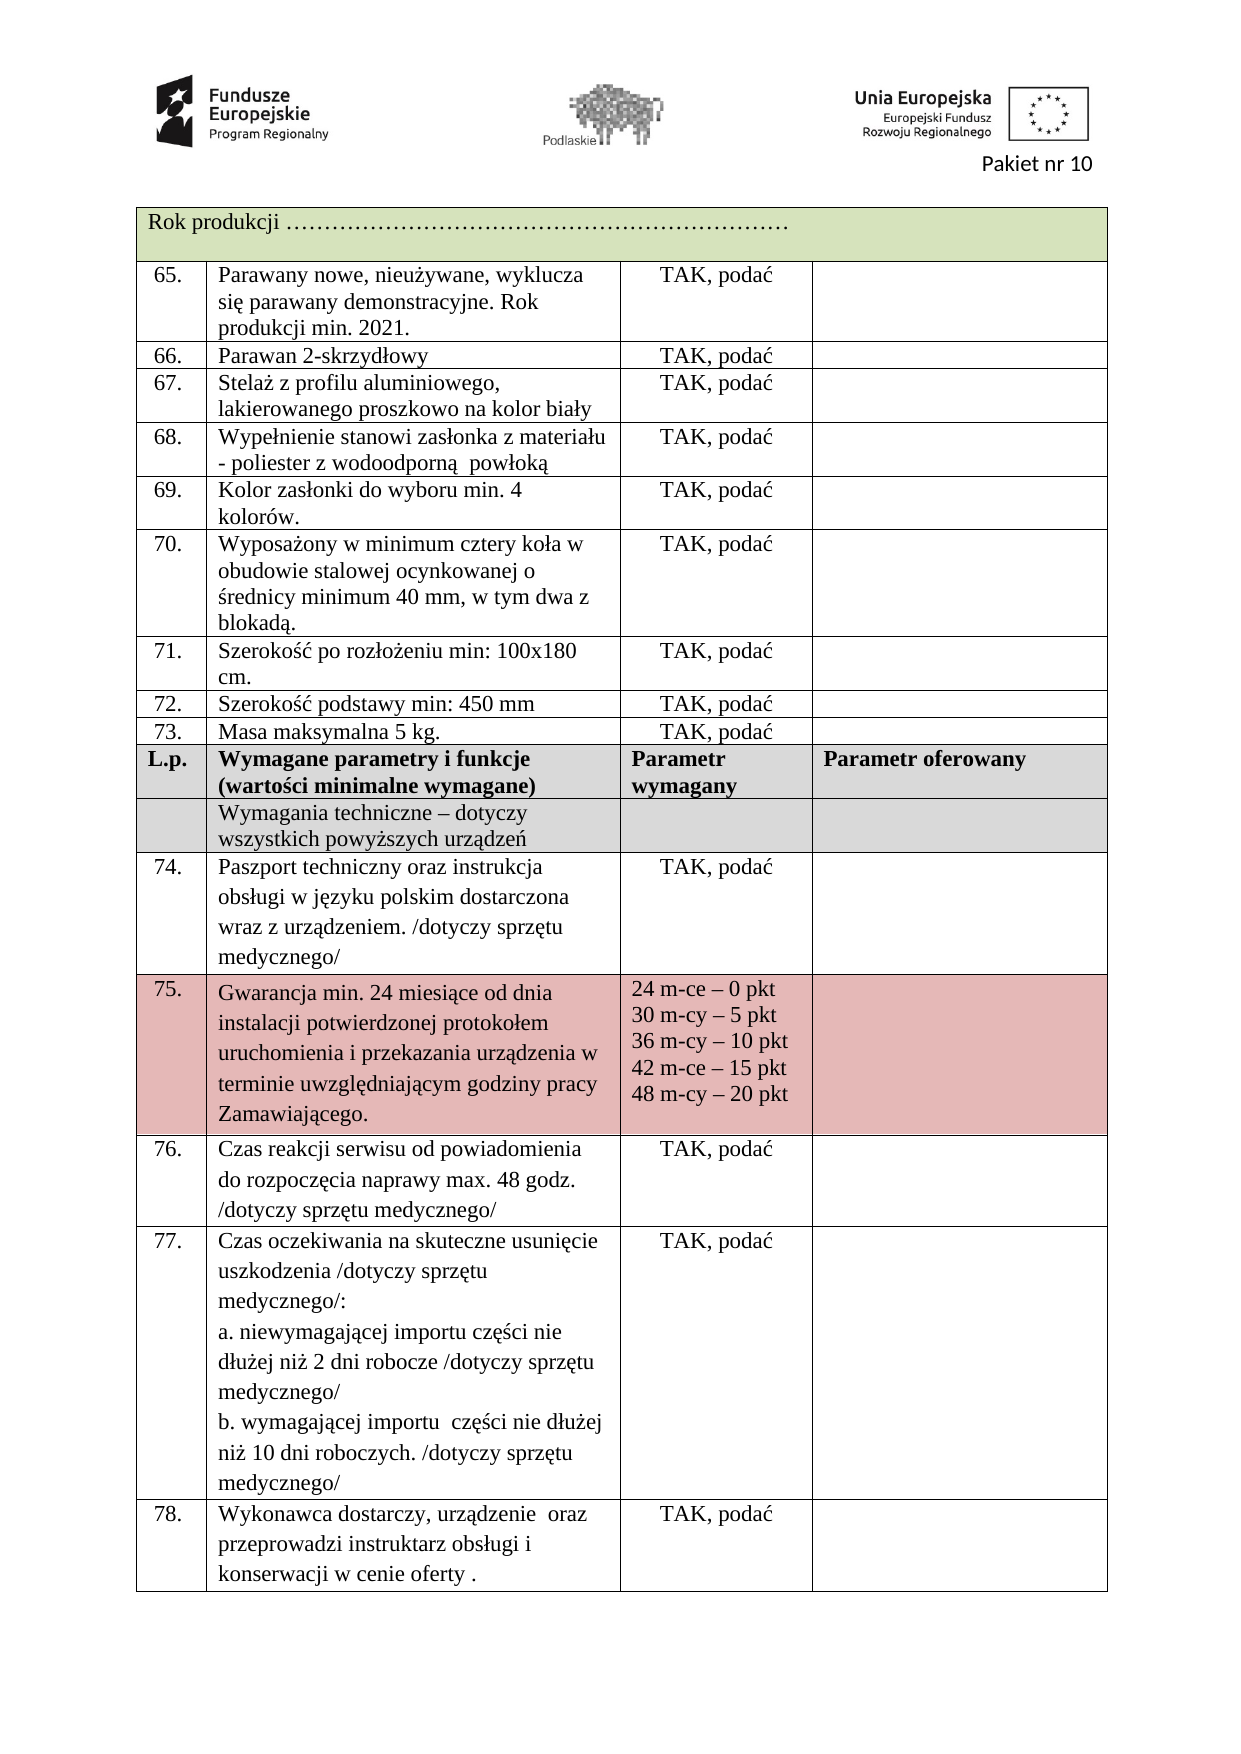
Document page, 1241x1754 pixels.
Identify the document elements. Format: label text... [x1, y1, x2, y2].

table_cell TAK, podać [621, 1227, 812, 1499]
table_cell Szerokość podstawy min: 450 mm [207, 691, 620, 717]
table_cell [137, 477, 206, 529]
table_cell [813, 718, 1107, 744]
table_cell [137, 342, 206, 368]
table_cell TAK, podać [621, 637, 812, 689]
table_cell TAK, podać [621, 342, 812, 368]
table_cell [813, 477, 1107, 529]
table_cell TAK, podać [621, 718, 812, 744]
picture [147, 73, 1093, 150]
table_cell [813, 853, 1107, 974]
table_cell [137, 1500, 206, 1591]
table_cell Masa maksymalna 5 kg. [207, 718, 620, 744]
table_cell Parawan 2-skrzydłowy [207, 342, 620, 368]
table_cell [813, 1500, 1107, 1591]
table_cell TAK, podać [621, 369, 812, 422]
table_cell 24 m-ce – 0 pkt 30 m-cy – 5 pkt 36 m-cy – 10 pkt 42 m-ce – 15 pkt 48 m-cy – 20 pkt [621, 975, 812, 1134]
table_cell [813, 369, 1107, 422]
table_cell [137, 1136, 206, 1226]
table_cell [137, 799, 206, 852]
table_cell Wykonawca dostarczy, urządzenie oraz przeprowadzi instruktarz obsługi i konserwacji w cenie oferty . [207, 1500, 620, 1591]
table_cell Parawany metalowe – 21 sztuk Oferowany model: ………………………………………………………… Producent: ………………………………………………………… Rok produkcji ………………………………………………………… [137, 208, 1107, 261]
table_cell Stelaż z profilu aluminiowego, lakierowanego proszkowo na kolor biały [207, 369, 620, 422]
table_cell TAK, podać [621, 1500, 812, 1591]
table_cell [813, 262, 1107, 341]
table_cell Kolor zasłonki do wyboru min. 4 kolorów. [207, 477, 620, 529]
table_cell [137, 975, 206, 1134]
table_cell Wypełnienie stanowi zasłonka z materiału - poliester z wodoodporną powłoką [207, 423, 620, 476]
table_cell Wyposażony w minimum cztery koła w obudowie stalowej ocynkowanej o średnicy minimum 40 mm, w tym dwa z blokadą. [207, 530, 620, 636]
table_cell TAK, podać [621, 262, 812, 341]
table_cell [137, 637, 206, 689]
table_cell Czas reakcji serwisu od powiadomienia do rozpoczęcia naprawy max. 48 godz. /dotyczy sprzętu medycznego/ [207, 1136, 620, 1226]
table_cell TAK, podać [621, 423, 812, 476]
table_cell [137, 423, 206, 476]
table_cell Szerokość po rozłożeniu min: 100x180 cm. [207, 637, 620, 689]
table_cell TAK, podać [621, 691, 812, 717]
table_cell L.p. [137, 745, 206, 798]
table_cell Wymagane parametry i funkcje (wartości minimalne wymagane) [207, 745, 620, 798]
table_cell [813, 530, 1107, 636]
table_cell TAK, podać [621, 853, 812, 974]
table_cell TAK, podać [621, 530, 812, 636]
table_cell Czas oczekiwania na skuteczne usunięcie uszkodzenia /dotyczy sprzętu medycznego/: a. niewymagającej importu części nie dłużej niż 2 dni robocze /dotyczy sprzętu medycznego/ b. wymagającej importu części nie dłużej niż 10 dni roboczych. /dotyczy sprzętu medycznego/ [207, 1227, 620, 1499]
table_cell [137, 853, 206, 974]
table_cell [813, 1227, 1107, 1499]
table_cell [813, 637, 1107, 689]
table_cell [137, 691, 206, 717]
table_cell TAK, podać [621, 1136, 812, 1226]
table_cell [137, 530, 206, 636]
table_cell [813, 799, 1107, 852]
table_cell [621, 799, 812, 852]
table_cell [813, 342, 1107, 368]
table_cell Parametr wymagany [621, 745, 812, 798]
table_cell Wymagania techniczne – dotyczy wszystkich powyższych urządzeń [207, 799, 620, 852]
table_cell TAK, podać [621, 477, 812, 529]
table_cell [137, 718, 206, 744]
table_cell Parawany nowe, nieużywane, wyklucza się parawany demonstracyjne. Rok produkcji min. 2021. [207, 262, 620, 341]
table_cell Gwarancja min. 24 miesiące od dnia instalacji potwierdzonej protokołem uruchomienia i przekazania urządzenia w terminie uwzględniającym godziny pracy Zamawiającego. [207, 975, 620, 1134]
table_cell [137, 369, 206, 422]
table_cell [813, 691, 1107, 717]
table_cell Parametr oferowany [813, 745, 1107, 798]
table_cell [137, 1227, 206, 1499]
table_cell [813, 975, 1107, 1134]
table_cell [137, 262, 206, 341]
table_cell Paszport techniczny oraz instrukcja obsługi w języku polskim dostarczona wraz z urządzeniem. /dotyczy sprzętu medycznego/ [207, 853, 620, 974]
table_cell [813, 423, 1107, 476]
table_cell [813, 1136, 1107, 1226]
